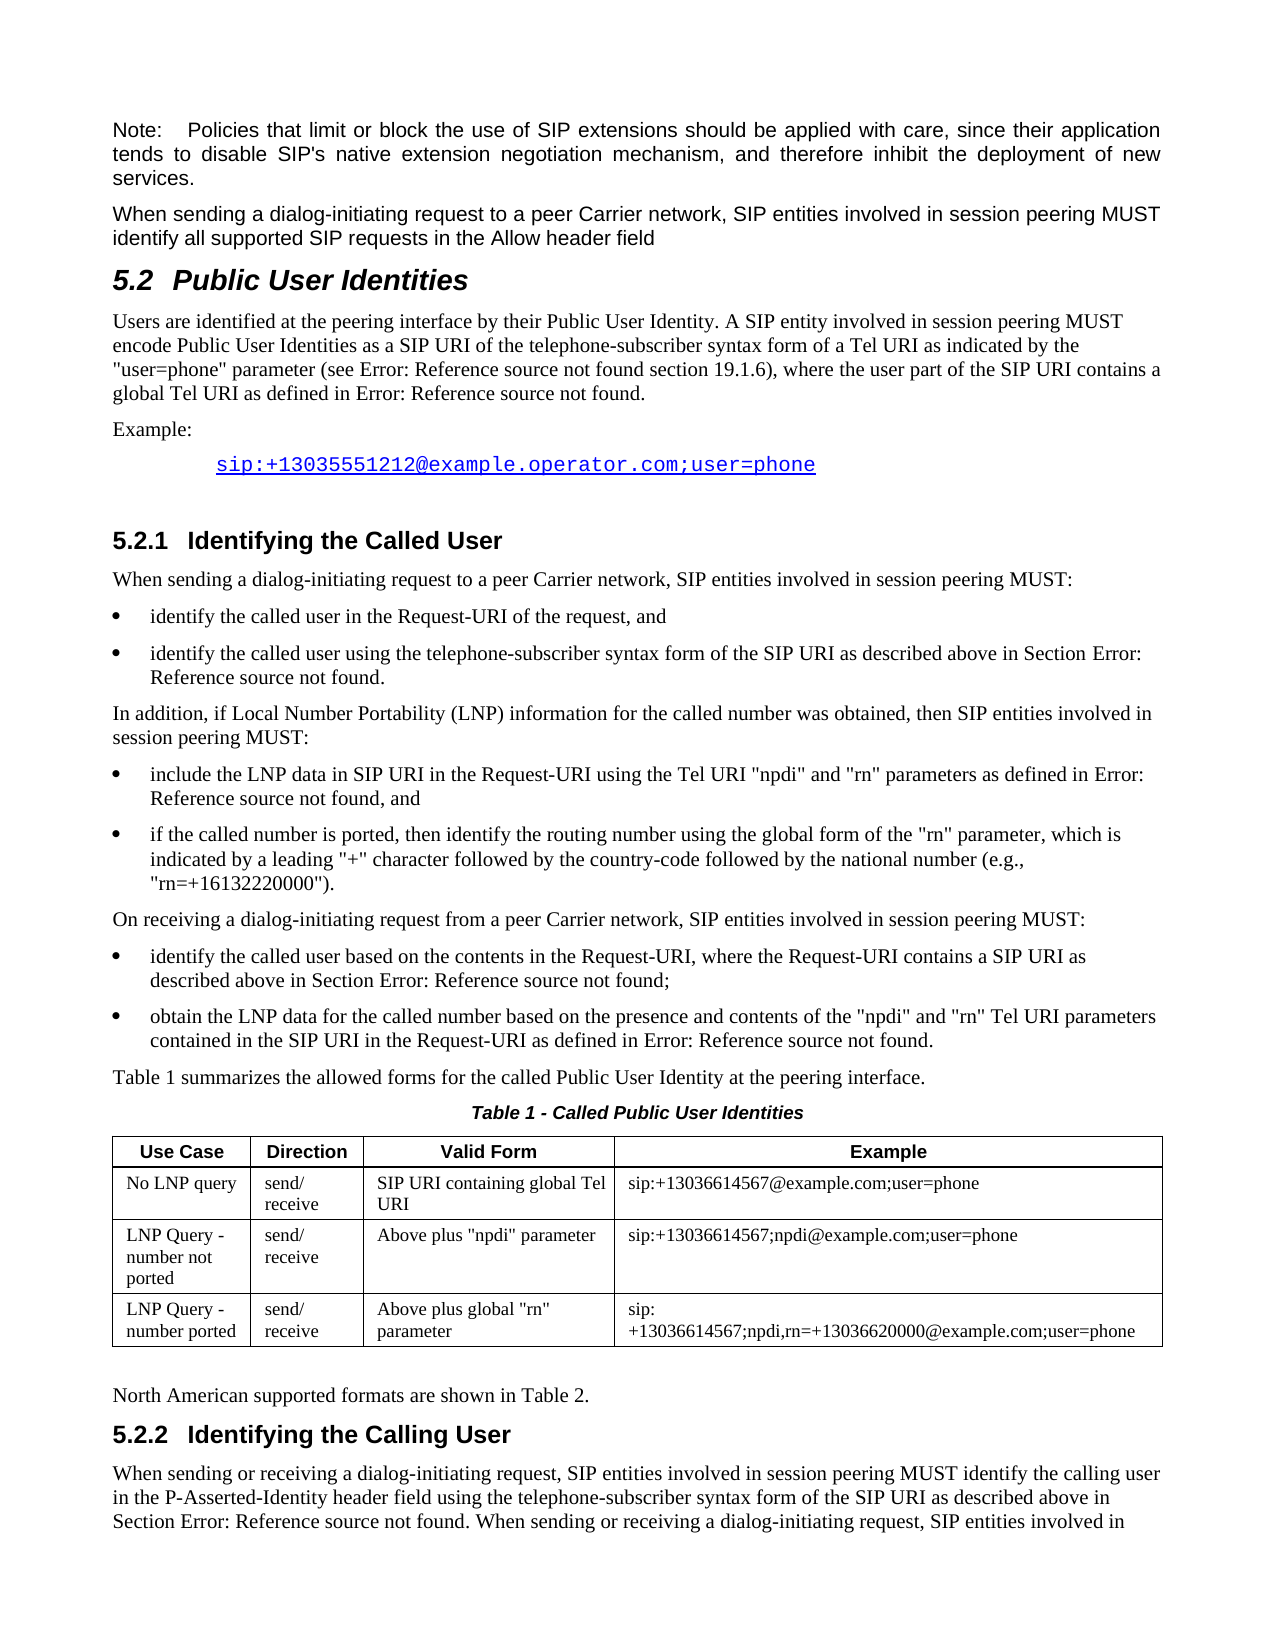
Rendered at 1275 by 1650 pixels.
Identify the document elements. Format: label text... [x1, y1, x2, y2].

text When sending a dialog-initiating request to a peer Carrier network, SIP entities involved in session peering MUST identify all supported SIP requests in the Allow header field [112, 202, 1162, 250]
text North American supported formats are shown in Table 2. [112, 1383, 1162, 1407]
subtitle Identifying the Called User [112, 526, 1162, 555]
table_cell No LNP query [113, 1168, 250, 1219]
table_cell Above plus global "rn" parameter [364, 1294, 614, 1346]
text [112, 1461, 1162, 1533]
text Table 1 summarizes the allowed forms for the called Public User Identity at the peering interface. [112, 1065, 1162, 1089]
text Note: Policies that limit or block the use of SIP extensions should be applied with care, since their application tends to disable SIP's native extension negotiation mechanism, and therefore inhibit the deployment of new services. [112, 118, 1162, 189]
text When sending a dialog-initiating request to a peer Carrier network, SIP entities involved in session peering MUST: [112, 567, 1162, 591]
text Table 1 - Called Public User Identities [112, 1101, 1162, 1123]
table_cell LNP Query - number ported [113, 1294, 250, 1346]
text Example: [112, 417, 1162, 441]
table_cell LNP Query - number not ported [113, 1220, 250, 1293]
subtitle Public User Identities [112, 262, 1162, 296]
table_cell send/receive [251, 1220, 363, 1293]
table_header Valid Form [364, 1137, 614, 1166]
table_header Use Case [113, 1137, 250, 1166]
table_cell send/receive [251, 1168, 363, 1219]
subtitle Identifying the Calling User [112, 1420, 1162, 1448]
text if the called number is ported, then identify the routing number using the global form of the "rn" parameter, which is indicated by a leading "+" character followed by the country-code followed by the national number (e.g., "rn=+16132220000"). [112, 822, 1162, 894]
table_cell sip:+13036614567;npdi@example.com;user=phone [615, 1220, 1162, 1293]
text In addition, if Local Number Portability (LNP) information for the called number was obtained, then SIP entities involved in session peering MUST: [112, 701, 1162, 749]
table_cell Above plus "npdi" parameter [364, 1220, 614, 1293]
table_cell SIP URI containing global Tel URI [364, 1168, 614, 1219]
table_header Example [615, 1137, 1162, 1166]
table_cell send/receive [251, 1294, 363, 1346]
text sip:+13035551212@example.operator.com;user=phone [216, 454, 1162, 477]
text On receiving a dialog-initiating request from a peer Carrier network, SIP entities involved in session peering MUST: [112, 907, 1162, 931]
table_cell sip:+13036614567;npdi,rn=+13036620000@example.com;user=phone [615, 1294, 1162, 1346]
table_cell sip:+13036614567@example.com;user=phone [615, 1168, 1162, 1219]
text identify the called user in the Request-URI of the request, and [112, 604, 1162, 628]
table_header Direction [251, 1137, 363, 1166]
